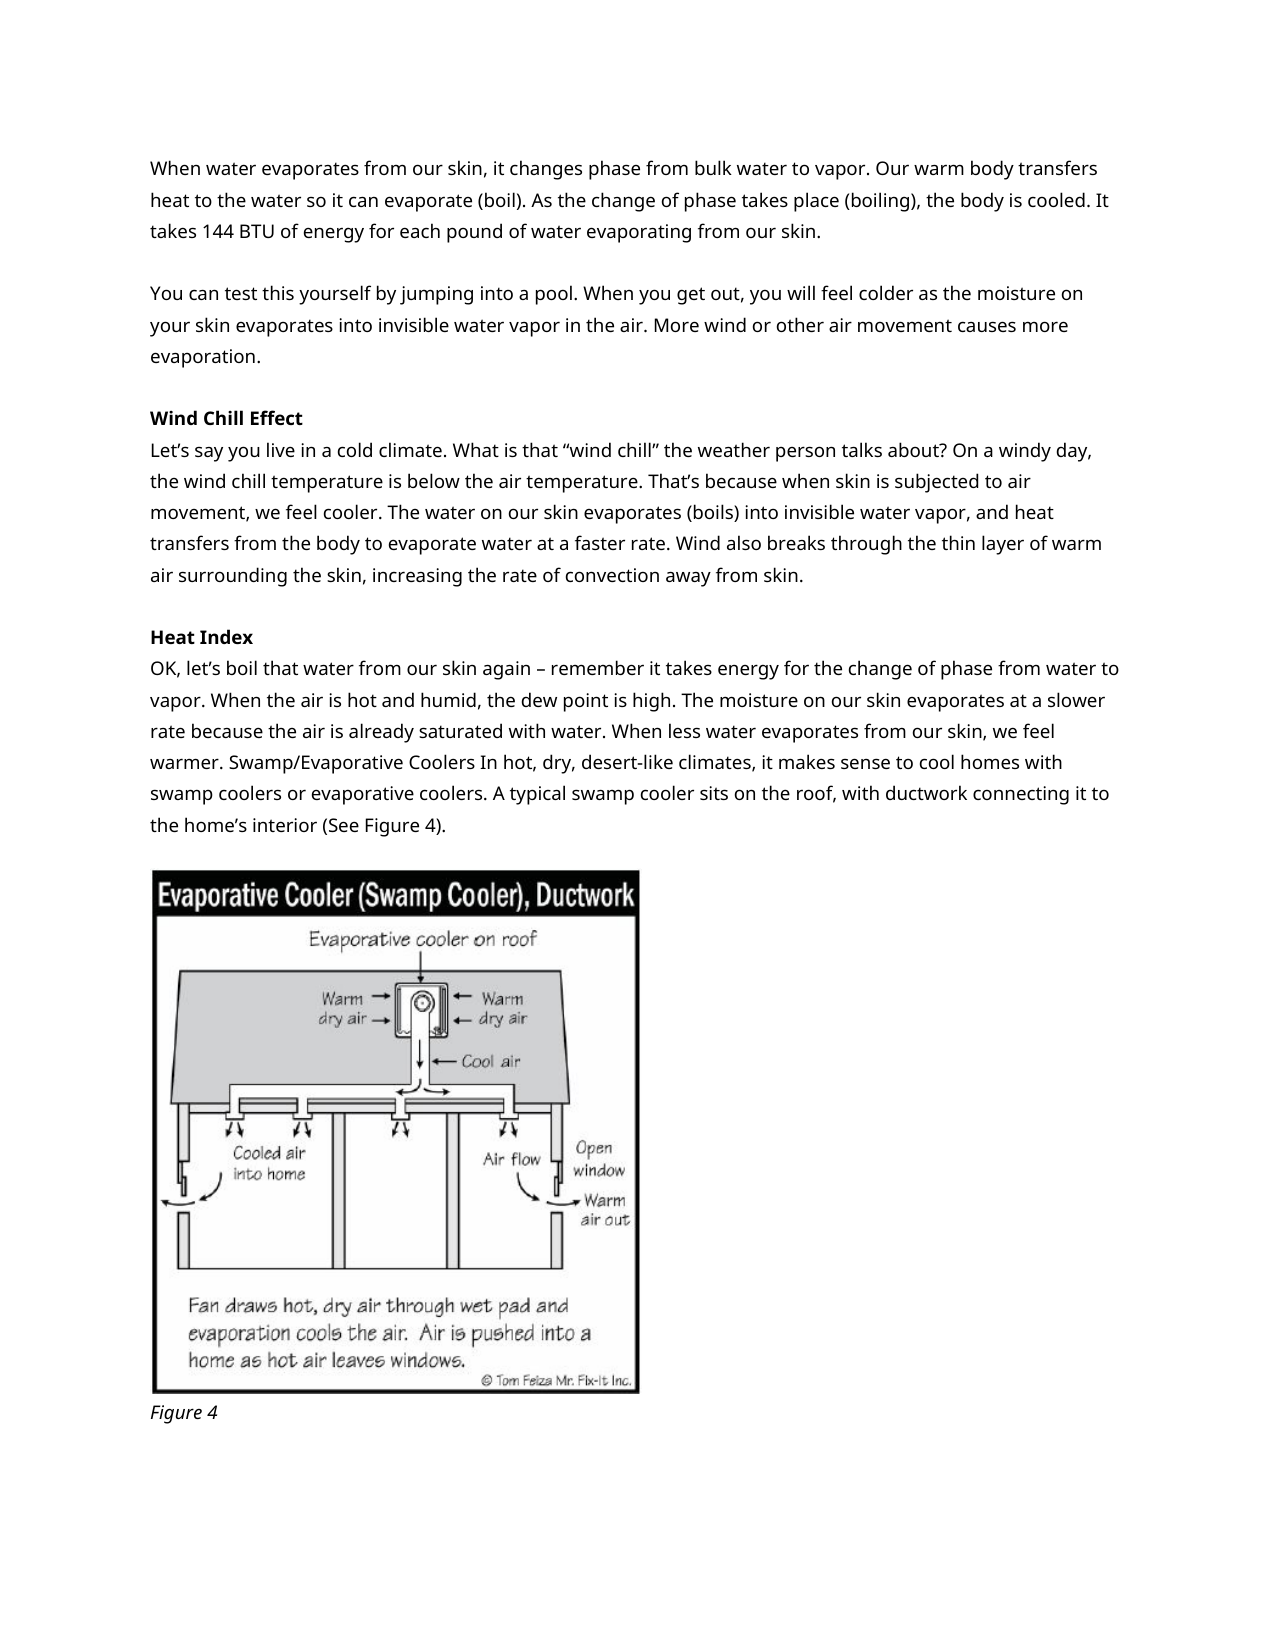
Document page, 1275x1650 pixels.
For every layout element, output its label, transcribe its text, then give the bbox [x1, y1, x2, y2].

text Heat Index OK, let’s boil that water from our skin again – remember it takes energy for the change of phase from water to vapor. When the air is hot and humid, the dew point is high. The moisture on our skin evaporates at a slower rate because the air is already saturated with water. When less water evaporates from our skin, we feel warmer. Swamp/Evaporative Coolers In hot, dry, desert-like climates, it makes sense to cool homes with swamp coolers or evaporative coolers. A typical swamp cooler sits on the roof, with ductwork connecting it to the home’s interior (See Figure 4). [150, 619, 1125, 837]
picture [150, 868, 642, 1394]
text Wind Chill Effect Let’s say you live in a cold climate. What is that “wind chill” the weather person talks about? On a windy day, the wind chill temperature is below the air temperature. That’s because when skin is subjected to air movement, we feel cooler. The water on our skin evaporates (boils) into invisible water vapor, and heat transfers from the body to evaporate water at a faster rate. Wind also breaks through the thin layer of warm air surrounding the skin, increasing the rate of convection away from skin. [150, 400, 1125, 587]
text When water evaporates from our skin, it changes phase from bulk water to vapor. Our warm body transfers heat to the water so it can evaporate (boil). As the change of phase takes place (boiling), the body is cooled. It takes 144 BTU of energy for each pound of water evaporating from our skin. [150, 150, 1125, 244]
text You can test this yourself by jumping into a pool. When you get out, you will feel colder as the moisture on your skin evaporates into invisible water vapor in the air. More wind or other air movement causes more evaporation. [150, 275, 1125, 369]
